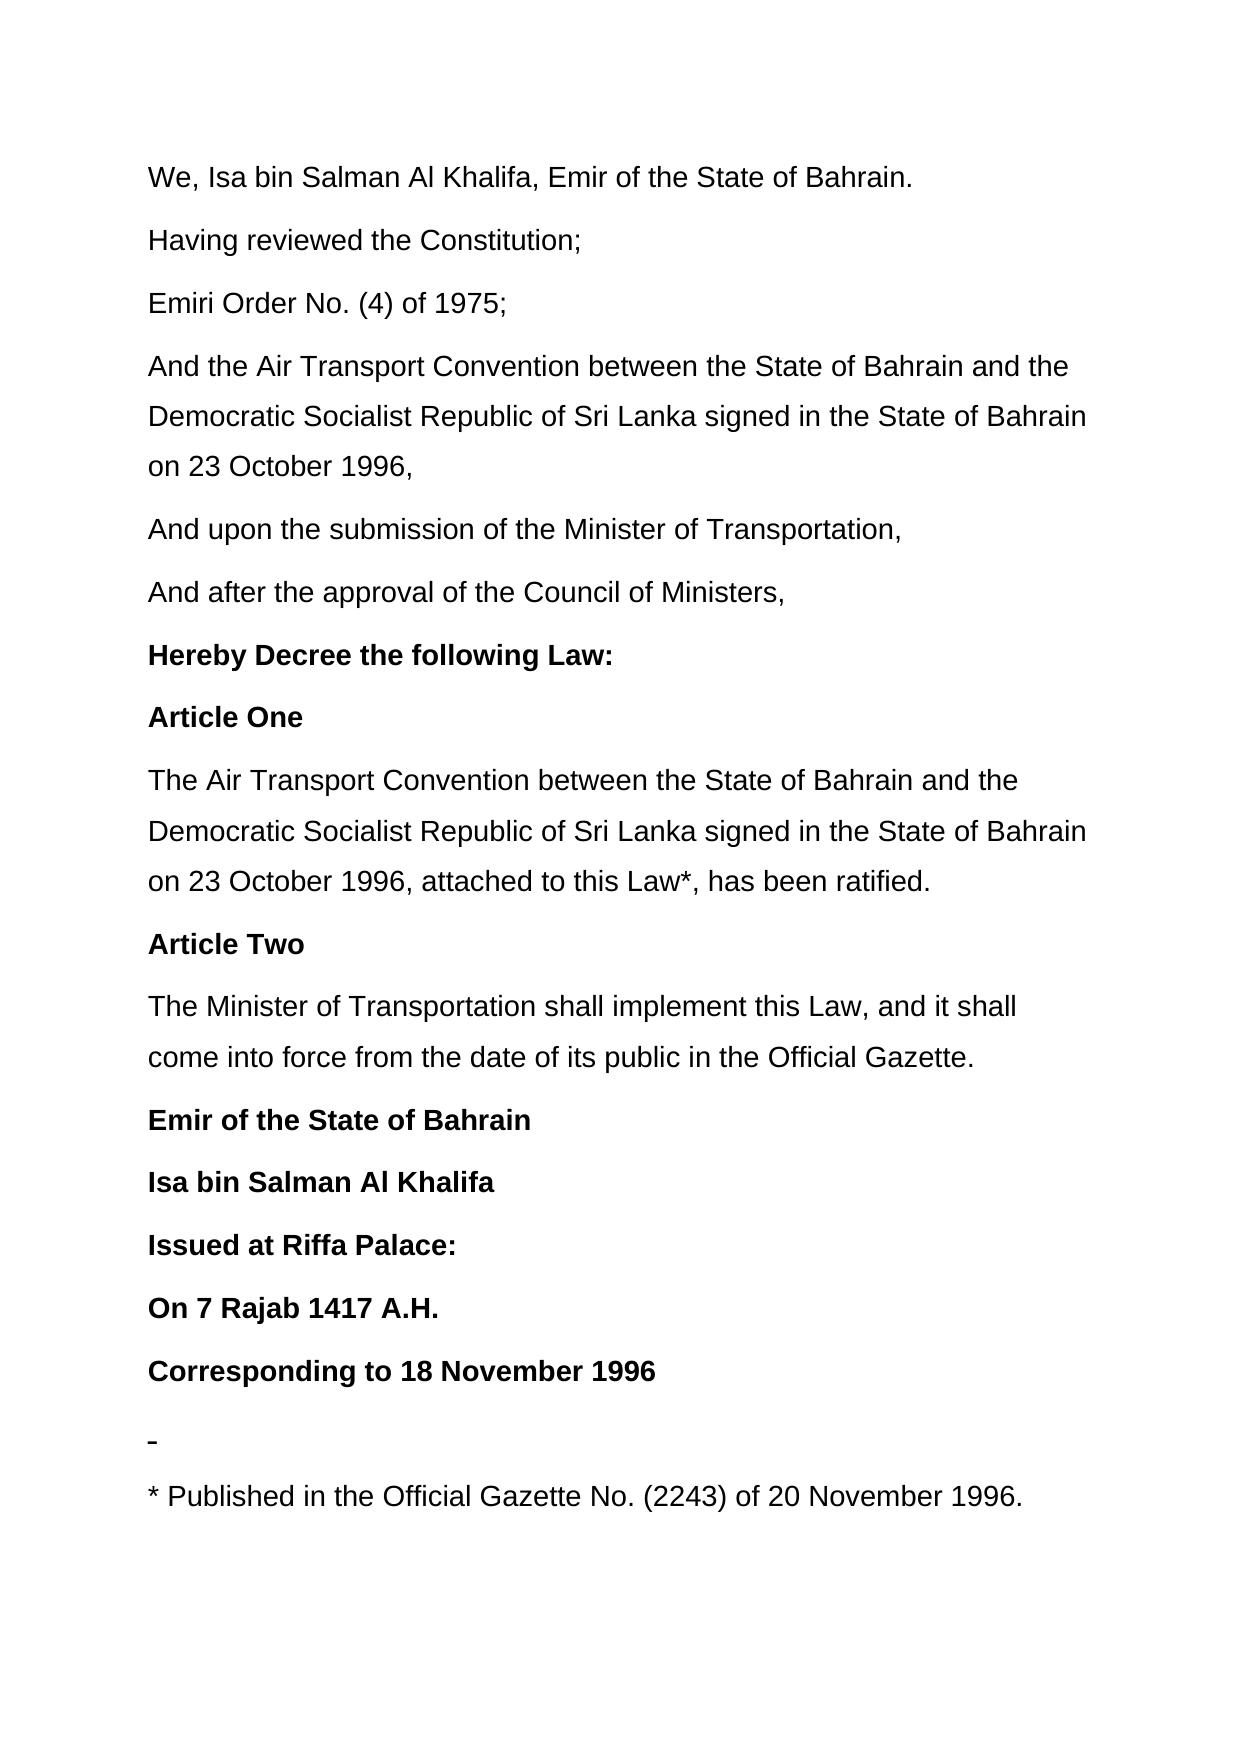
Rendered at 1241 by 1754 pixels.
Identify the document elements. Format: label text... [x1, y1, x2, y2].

text The Air Transport Convention between the State of Bahrain and the Democratic Socialist Republic of Sri Lanka signed in the State of Bahrain on 23 October 1996, attached to this Law*, has been ratified. [148, 763, 1093, 897]
text Isa bin Salman Al Khalifa [148, 1165, 1093, 1199]
text On 7 Rajab 1417 A.H. [148, 1291, 1093, 1324]
text Emiri Order No. (4) of 1975; [148, 286, 1093, 319]
text And the Air Transport Convention between the State of Bahrain and the Democratic Socialist Republic of Sri Lanka signed in the State of Bahrain on 23 October 1996, [148, 348, 1093, 483]
text And upon the submission of the Minister of Transportation, [148, 512, 1093, 546]
text And after the approval of the Council of Ministers, [148, 575, 1093, 608]
text Article One [148, 700, 1093, 734]
text Article Two [148, 927, 1093, 960]
text ـ [148, 1417, 1093, 1450]
text Hereby Decree the following Law: [148, 638, 1093, 671]
text * Published in the Official Gazette No. (2243) of 20 November 1996. [148, 1479, 1093, 1513]
text Corresponding to 18 November 1996 [148, 1354, 1093, 1387]
text Issued at Riffa Palace: [148, 1228, 1093, 1262]
text The Minister of Transportation shall implement this Law, and it shall come into force from the date of its public in the Official Gazette. [148, 989, 1093, 1073]
text We, Isa bin Salman Al Khalifa, Emir of the State of Bahrain. [148, 160, 1093, 194]
text Emir of the State of Bahrain [148, 1103, 1093, 1136]
text Having reviewed the Constitution; [148, 223, 1093, 256]
